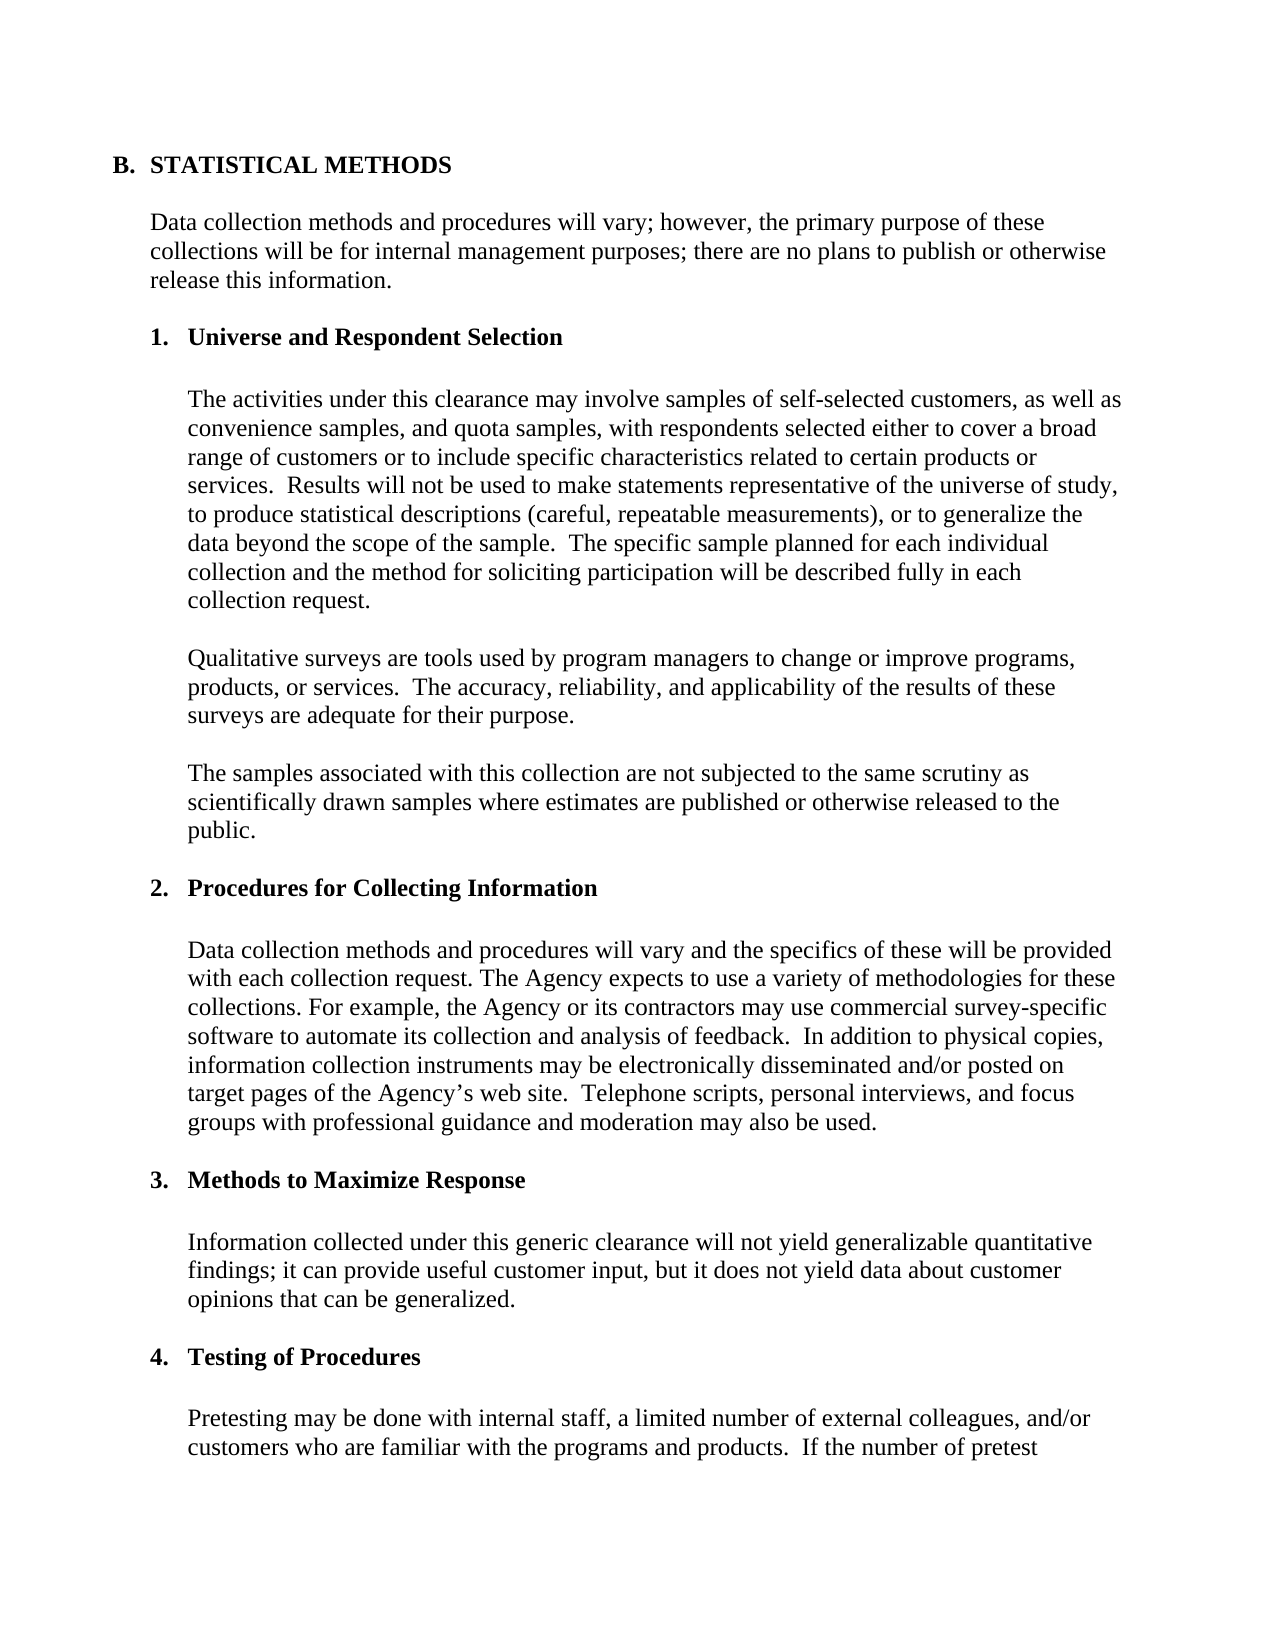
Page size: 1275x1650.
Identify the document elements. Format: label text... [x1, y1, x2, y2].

list Universe and Respondent Selection [150, 322, 1125, 351]
text Data collection methods and procedures will vary; however, the primary purpose of these collections will be for internal management purposes; there are no plans to publish or otherwise release this information. [150, 207, 1125, 294]
text Information collected under this generic clearance will not yield generalizable quantitative findings; it can provide useful customer input, but it does not yield data about customer opinions that can be generalized. [187, 1227, 1125, 1313]
text B. STATISTICAL METHODS [112, 150, 1125, 179]
text The activities under this clearance may involve samples of self-selected customers, as well as convenience samples, and quota samples, with respondents selected either to cover a broad range of customers or to include specific characteristics related to certain products or services. Results will not be used to make statements representative of the universe of study, to produce statistical descriptions (careful, repeatable measurements), or to generalize the data beyond the scope of the sample. The specific sample planned for each individual collection and the method for soliciting participation will be described fully in each collection request. [187, 384, 1125, 614]
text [187, 1403, 1125, 1461]
list Procedures for Collecting Information [150, 873, 1125, 902]
list Methods to Maximize Response [150, 1165, 1125, 1193]
text The samples associated with this collection are not subjected to the same scrutiny as scientifically drawn samples where estimates are published or otherwise released to the public. [187, 758, 1125, 844]
text Qualitative surveys are tools used by program managers to change or improve programs, products, or services. The accuracy, reliability, and applicability of the results of these surveys are adequate for their purpose. [187, 643, 1125, 729]
text Data collection methods and procedures will vary and the specifics of these will be provided with each collection request. The Agency expects to use a variety of methodologies for these collections. For example, the Agency or its contractors may use commercial survey-specific software to automate its collection and analysis of feedback. In addition to physical copies, information collection instruments may be electronically disseminated and/or posted on target pages of the Agency’s web site. Telephone scripts, personal interviews, and focus groups with professional guidance and moderation may also be used. [187, 935, 1125, 1136]
list Testing of Procedures [150, 1342, 1125, 1370]
